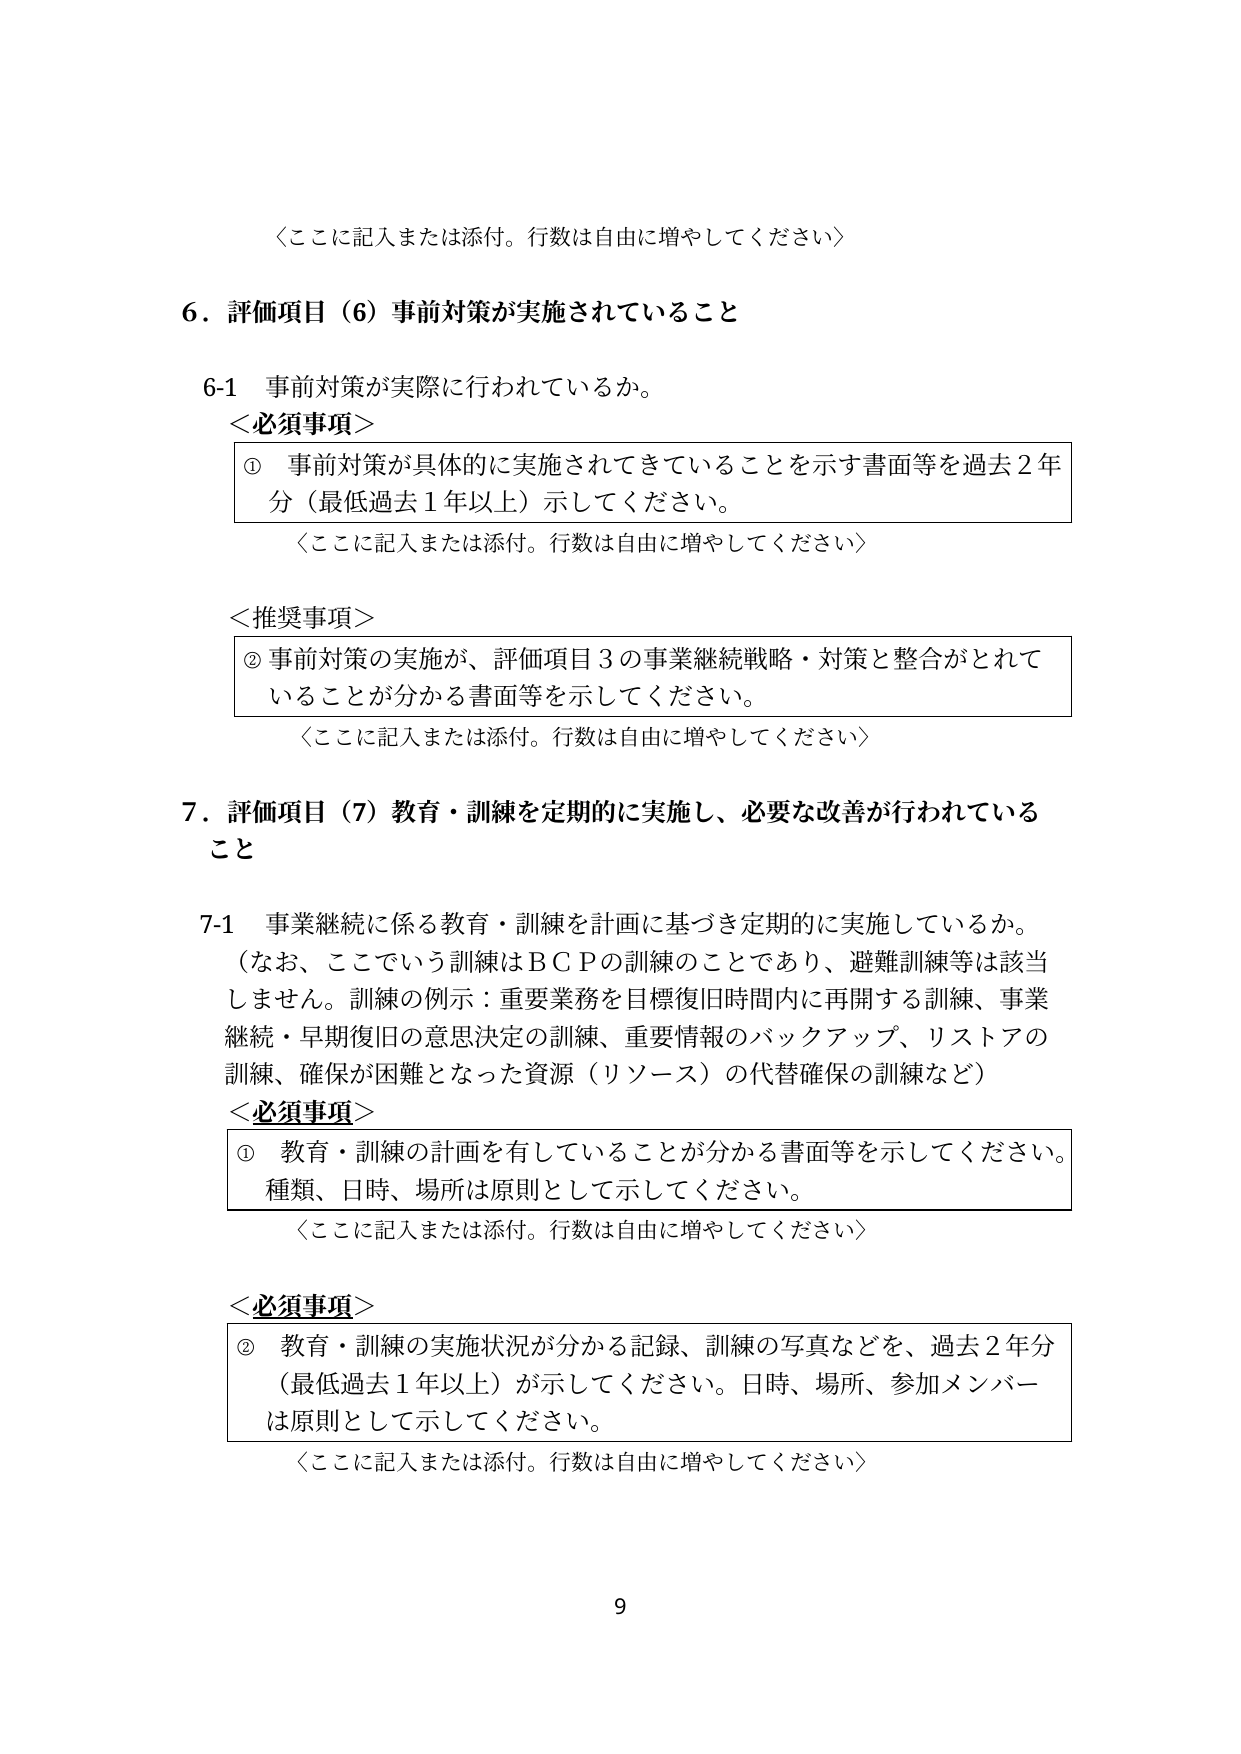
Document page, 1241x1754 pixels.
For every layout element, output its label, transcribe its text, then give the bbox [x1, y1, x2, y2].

text 〈ここに記入または添付。行数は自由に増やしてください〉 [199, 217, 1063, 292]
text ＜必須事項＞ [177, 1092, 1063, 1129]
text 〈ここに記入または添付。行数は自由に増やしてください〉 [199, 717, 1063, 754]
text ＜必須事項＞ [177, 404, 1063, 442]
text 〈ここに記入または添付。行数は自由に増やしてください〉 [221, 523, 1063, 561]
text 7-1 事業継続に係る教育・訓練を計画に基づき定期的に実施しているか。（なお、ここでいう訓練はＢＣＰの訓練のことであり、避難訓練等は該当しません。訓練の例示：重要業務を目標復旧時間内に再開する訓練、事業継続・早期復旧の意思決定の訓練、重要情報のバックアップ、リストアの訓練、確保が困難となった資源（リソース）の代替確保の訓練など） [199, 904, 1063, 1092]
text ① 事前対策が具体的に実施されてきていることを示す書面等を過去２年分（最低過去１年以上）示してください。 [235, 443, 1071, 522]
text ６．評価項目（6）事前対策が実施されていること [177, 292, 1063, 329]
text ① 教育・訓練の計画を有していることが分かる書面等を示してください。種類、日時、場所は原則として示してください。 [228, 1130, 1071, 1209]
text 〈ここに記入または添付。行数は自由に増やしてください〉 [199, 1442, 1063, 1479]
text ７．評価項目（7）教育・訓練を定期的に実施し、必要な改善が行われていること [177, 792, 1063, 867]
text ② 教育・訓練の実施状況が分かる記録、訓練の写真などを、過去２年分（最低過去１年以上）が示してください。日時、場所、参加メンバーは原則として示してください。 [228, 1324, 1071, 1441]
text 6-1 事前対策が実際に行われているか。 [177, 367, 1063, 404]
text ② 事前対策の実施が、評価項目３の事業継続戦略・対策と整合がとれていることが分かる書面等を示してください。 [235, 637, 1071, 716]
text ＜必須事項＞ [177, 1286, 1063, 1323]
text 〈ここに記入または添付。行数は自由に増やしてください〉 [199, 1211, 1063, 1248]
text ＜推奨事項＞ [177, 598, 1063, 636]
